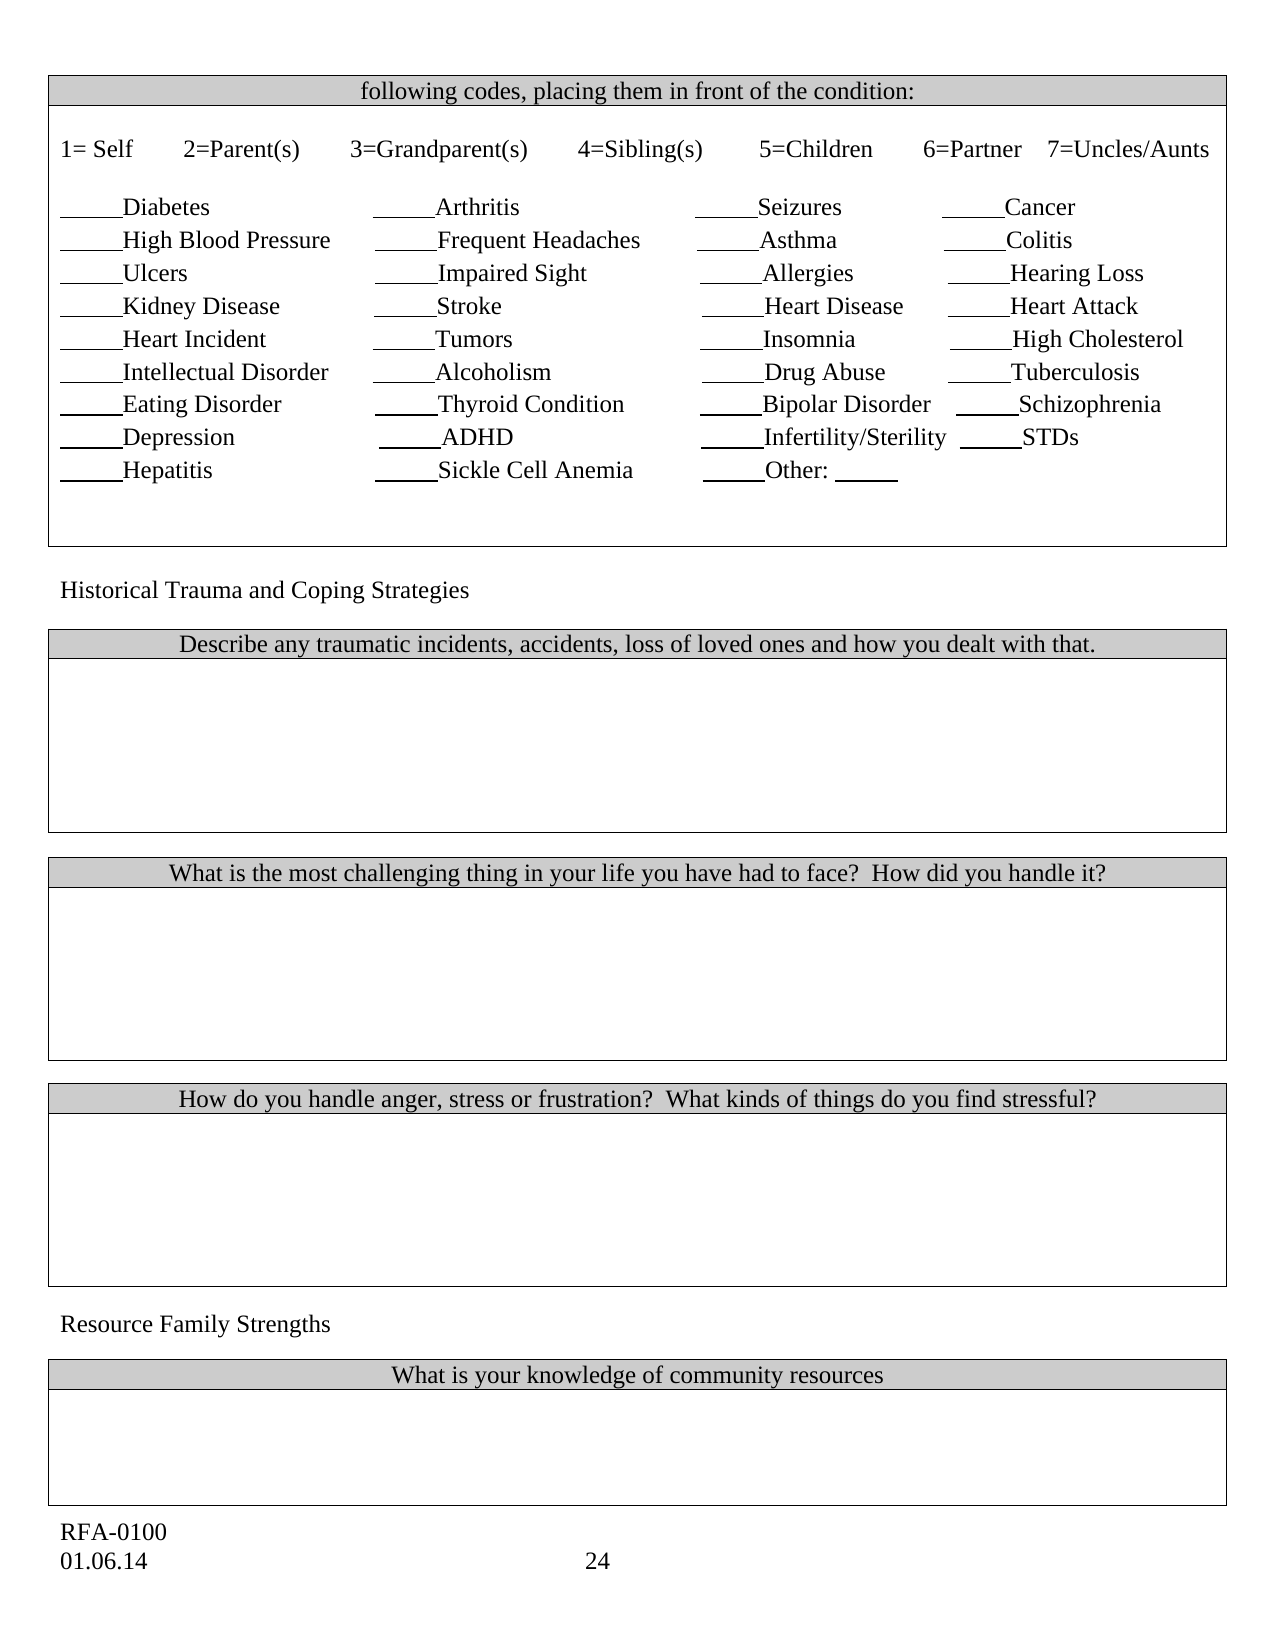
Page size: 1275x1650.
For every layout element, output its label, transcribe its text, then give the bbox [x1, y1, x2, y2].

table_cell [49, 659, 1226, 832]
table_cell [49, 1114, 1226, 1286]
table_header Describe any traumatic incidents, accidents, loss of loved ones and how you dealt with that. [49, 630, 1226, 658]
table_header How do you handle anger, stress or frustration? What kinds of things do you find stressful? [49, 1084, 1226, 1113]
text Resource Family Strengths [60, 1309, 1215, 1337]
text Historical Trauma and Coping Strategies [60, 576, 1215, 604]
table_header What is the most challenging thing in your life you have had to face? How did you handle it? [49, 858, 1226, 887]
table_cell 1= Self 2=Parent(s) 3=Grandparent(s) 4=Sibling(s) 5=Children 6=Partner 7=Uncles/Aunts Diabetes Arthritis Seizures Cancer High Blood Pressure Frequent Headaches Asthma Colitis Ulcers Impaired Sight Allergies Hearing Loss Kidney Disease Stroke Heart Disease Heart Attack Heart Incident Tumors Insomnia High Cholesterol Intellectual Disorder Alcoholism Drug Abuse Tuberculosis Eating Disorder Thyroid Condition Bipolar Disorder Schizophrenia Depression ADHD Infertility/Sterility STDs Hepatitis Sickle Cell Anemia Other: [49, 106, 1226, 546]
table_header What is your knowledge of community resources [49, 1360, 1226, 1389]
table_cell [49, 888, 1226, 1060]
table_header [49, 76, 1226, 105]
table_cell [49, 1390, 1226, 1505]
